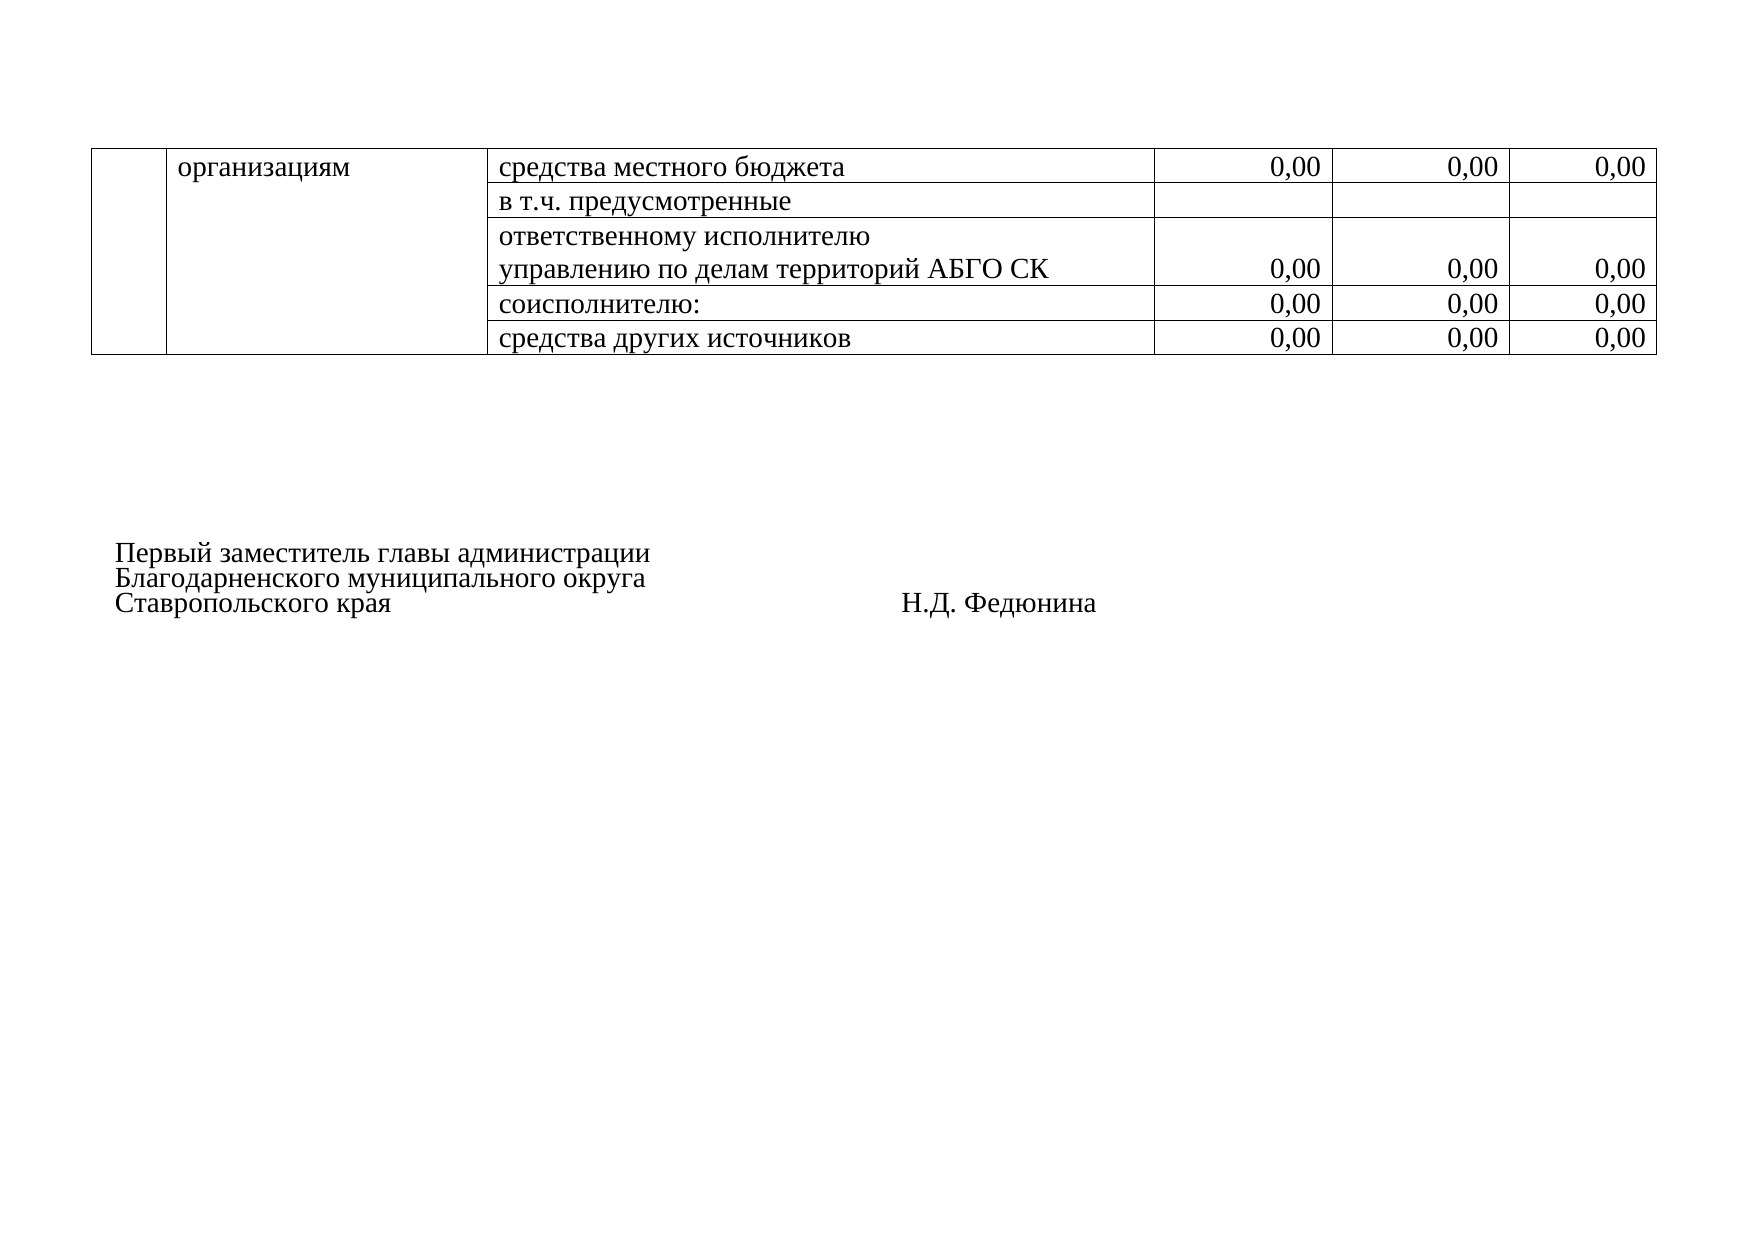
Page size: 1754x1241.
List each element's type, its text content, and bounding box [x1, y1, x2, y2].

table_cell 0,00 [1333, 286, 1509, 319]
table_cell 0,00 [1155, 286, 1332, 319]
table_header Первый заместитель главы администрации Благодарненского муниципального округа Ставропольского края [103, 543, 878, 618]
table_cell соисполнителю: [488, 286, 1154, 319]
table_cell 0,00 [1510, 149, 1656, 182]
table_cell 0,00 [1155, 321, 1332, 354]
table_cell [1510, 183, 1656, 217]
table_cell 0,00 [1333, 218, 1509, 285]
table_cell 0,00 [1155, 218, 1332, 285]
table_cell средства местного бюджета [488, 149, 1154, 182]
table_cell в т.ч. предусмотренные [488, 183, 1154, 217]
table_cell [488, 218, 1154, 285]
table_cell средства других источников [488, 321, 1154, 354]
table_cell 0,00 [1510, 286, 1656, 319]
table_cell [1155, 183, 1332, 217]
table_cell 0,00 [1333, 321, 1509, 354]
table_cell 0,00 [1333, 149, 1509, 182]
table_cell [1333, 183, 1509, 217]
table_cell 0,00 [1510, 218, 1656, 285]
table_cell 0,00 [1510, 321, 1656, 354]
table_header Н.Д. Федюнина [879, 543, 1107, 618]
table_cell 0,00 [1155, 149, 1332, 182]
